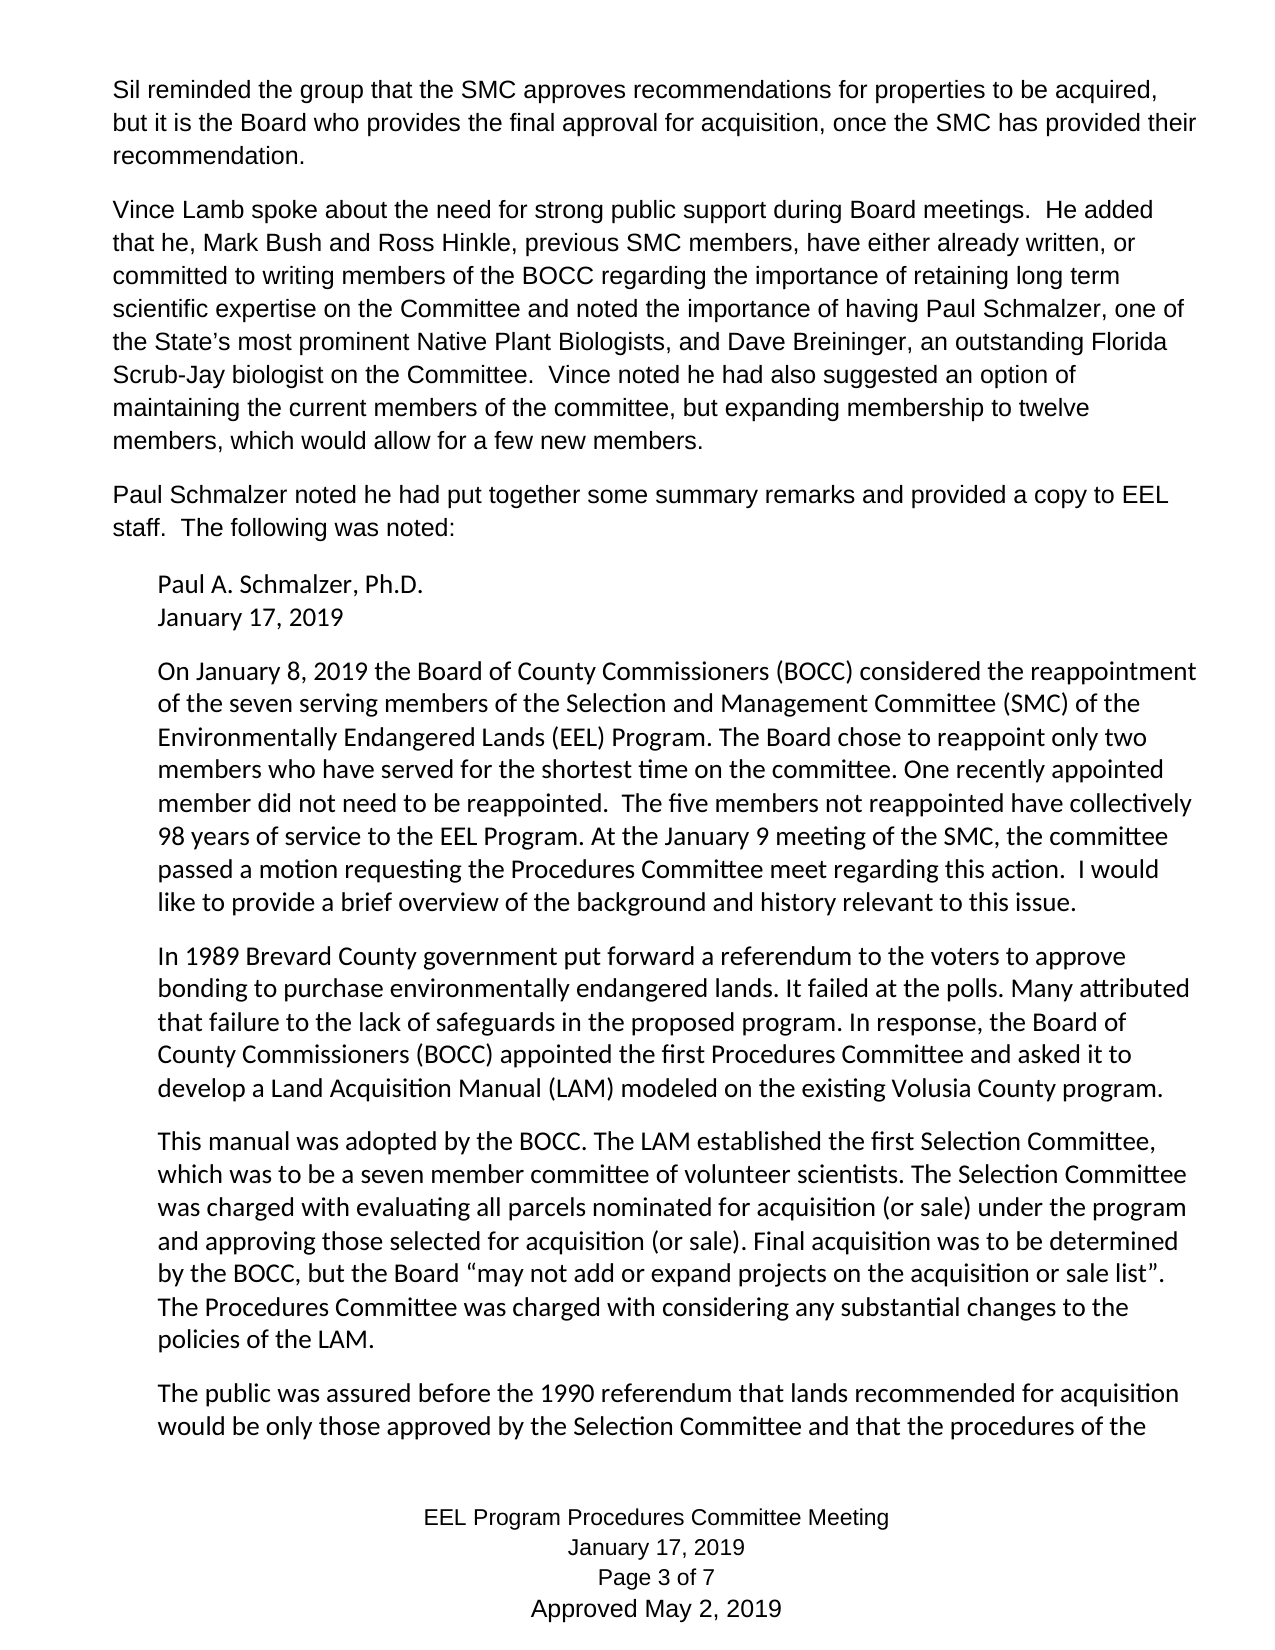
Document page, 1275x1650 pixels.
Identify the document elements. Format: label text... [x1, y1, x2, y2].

text The public was assured before the 1990 referendum that lands recommended for acquisition would be only those approved by the Selection Committee and that the procedures of the [157, 1377, 1200, 1471]
text Sil reminded the group that the SMC approves recommendations for properties to be acquired, but it is the Board who provides the final approval for acquisition, once the SMC has provided their recommendation. [112, 75, 1200, 170]
text Paul A. Schmalzer, Ph.D. [157, 567, 1200, 600]
text Vince Lamb spoke about the need for strong public support during Board meetings. He added that he, Mark Bush and Ross Hinkle, previous SMC members, have either already written, or committed to writing members of the BOCC regarding the importance of retaining long term scientific expertise on the Committee and noted the importance of having Paul Schmalzer, one of the State’s most prominent Native Plant Biologists, and Dave Breininger, an outstanding Florida Scrub-Jay biologist on the Committee. Vince noted he had also suggested an option of maintaining the current members of the committee, but expanding membership to twelve members, which would allow for a few new members. [112, 195, 1200, 455]
text Paul Schmalzer noted he had put together some summary remarks and provided a copy to EEL staff. The following was noted: [112, 480, 1200, 542]
text This manual was adopted by the BOCC. The LAM established the first Selection Committee, which was to be a seven member committee of volunteer scientists. The Selection Committee was charged with evaluating all parcels nominated for acquisition (or sale) under the program and approving those selected for acquisition (or sale). Final acquisition was to be determined by the BOCC, but the Board “may not add or expand projects on the acquisition or sale list”. The Procedures Committee was charged with considering any substantial changes to the policies of the LAM. [157, 1124, 1200, 1356]
text In 1989 Brevard County government put forward a referendum to the voters to approve bonding to purchase environmentally endangered lands. It failed at the polls. Many attributed that failure to the lack of safeguards in the proposed program. In response, the Board of County Commissioners (BOCC) appointed the first Procedures Committee and asked it to develop a Land Acquisition Manual (LAM) modeled on the existing Volusia County program. [157, 939, 1200, 1104]
text January 17, 2019 [157, 600, 1200, 633]
text On January 8, 2019 the Board of County Commissioners (BOCC) considered the reappointment of the seven serving members of the Selection and Management Committee (SMC) of the Environmentally Endangered Lands (EEL) Program. The Board chose to reappoint only two members who have served for the shortest time on the committee. One recently appointed member did not need to be reappointed. The five members not reappointed have collectively 98 years of service to the EEL Program. At the January 9 meeting of the SMC, the committee passed a motion requesting the Procedures Committee meet regarding this action. I would like to provide a brief overview of the background and history relevant to this issue. [157, 654, 1200, 918]
